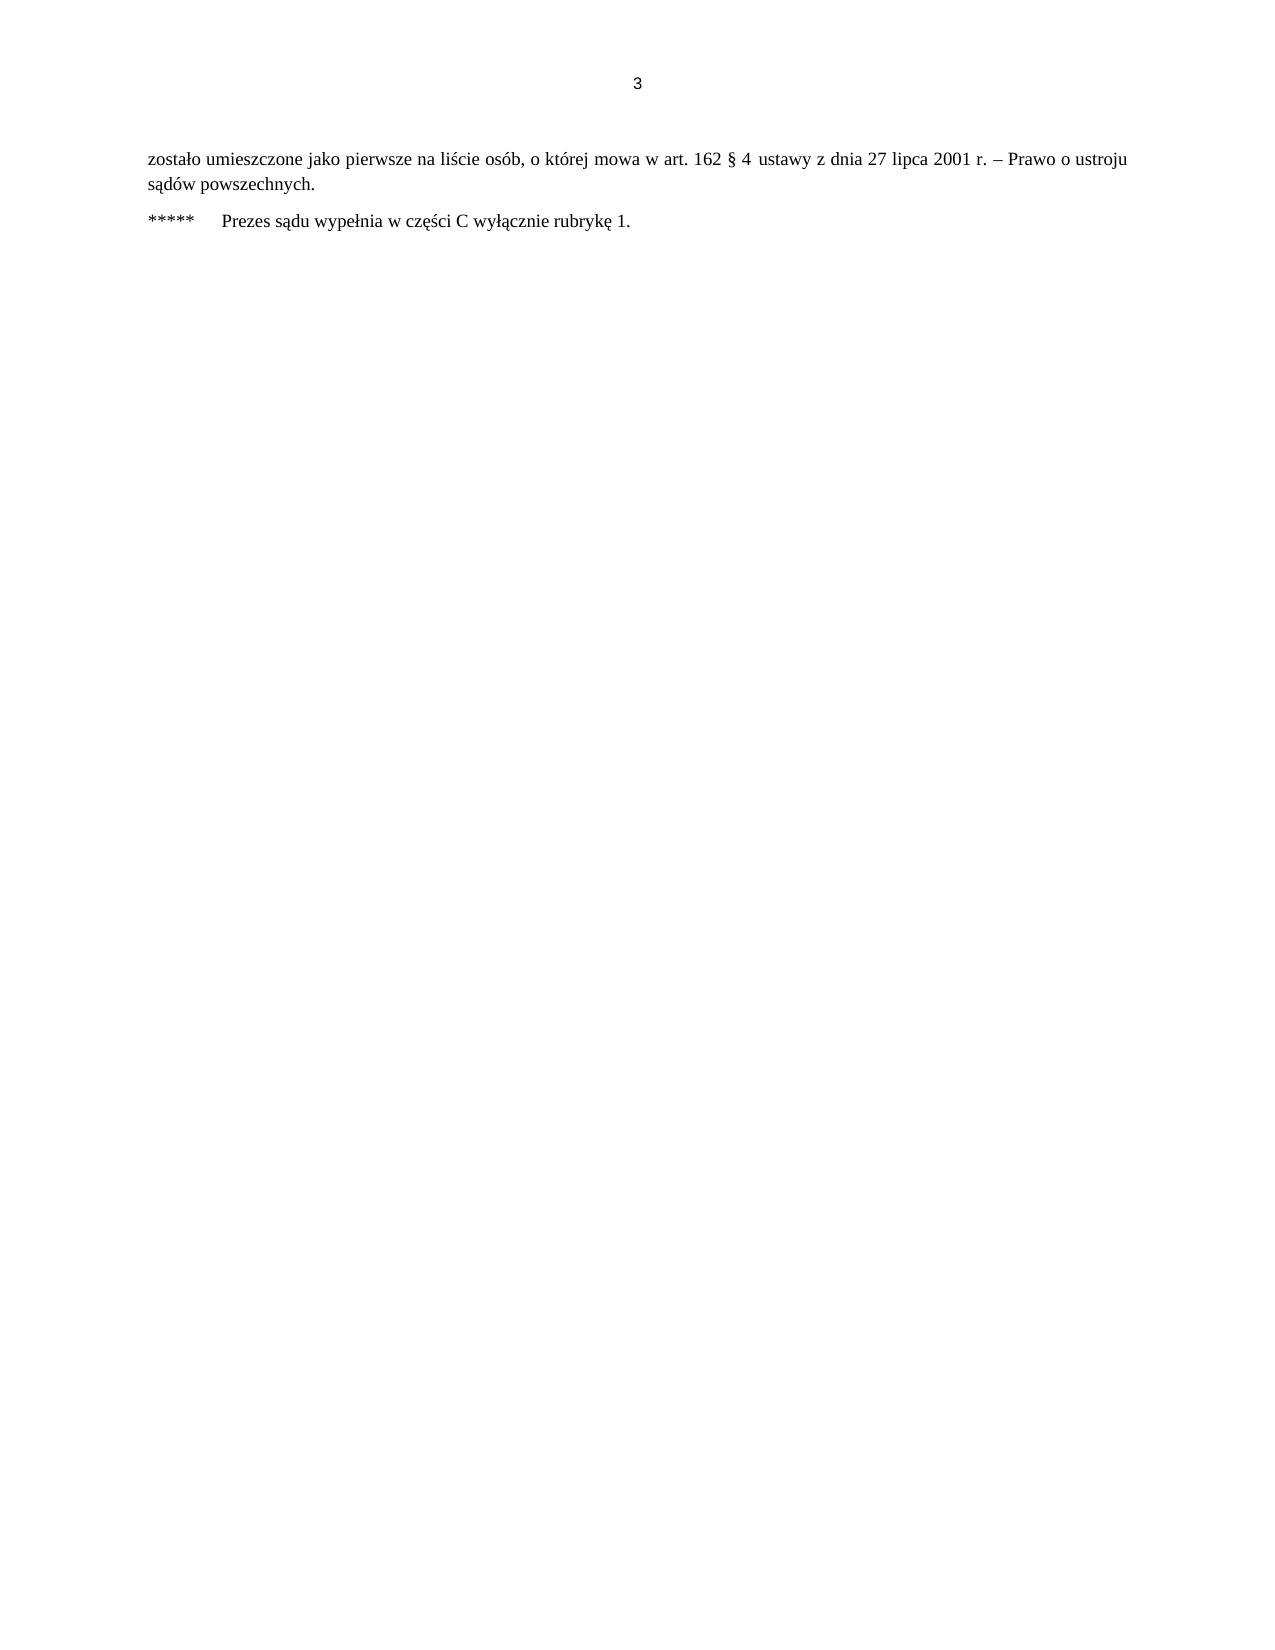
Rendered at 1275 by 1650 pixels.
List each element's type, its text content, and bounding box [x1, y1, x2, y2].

text ***** Prezes sądu wypełnia w części C wyłącznie rubrykę 1. [148, 210, 1127, 232]
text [148, 148, 1127, 194]
